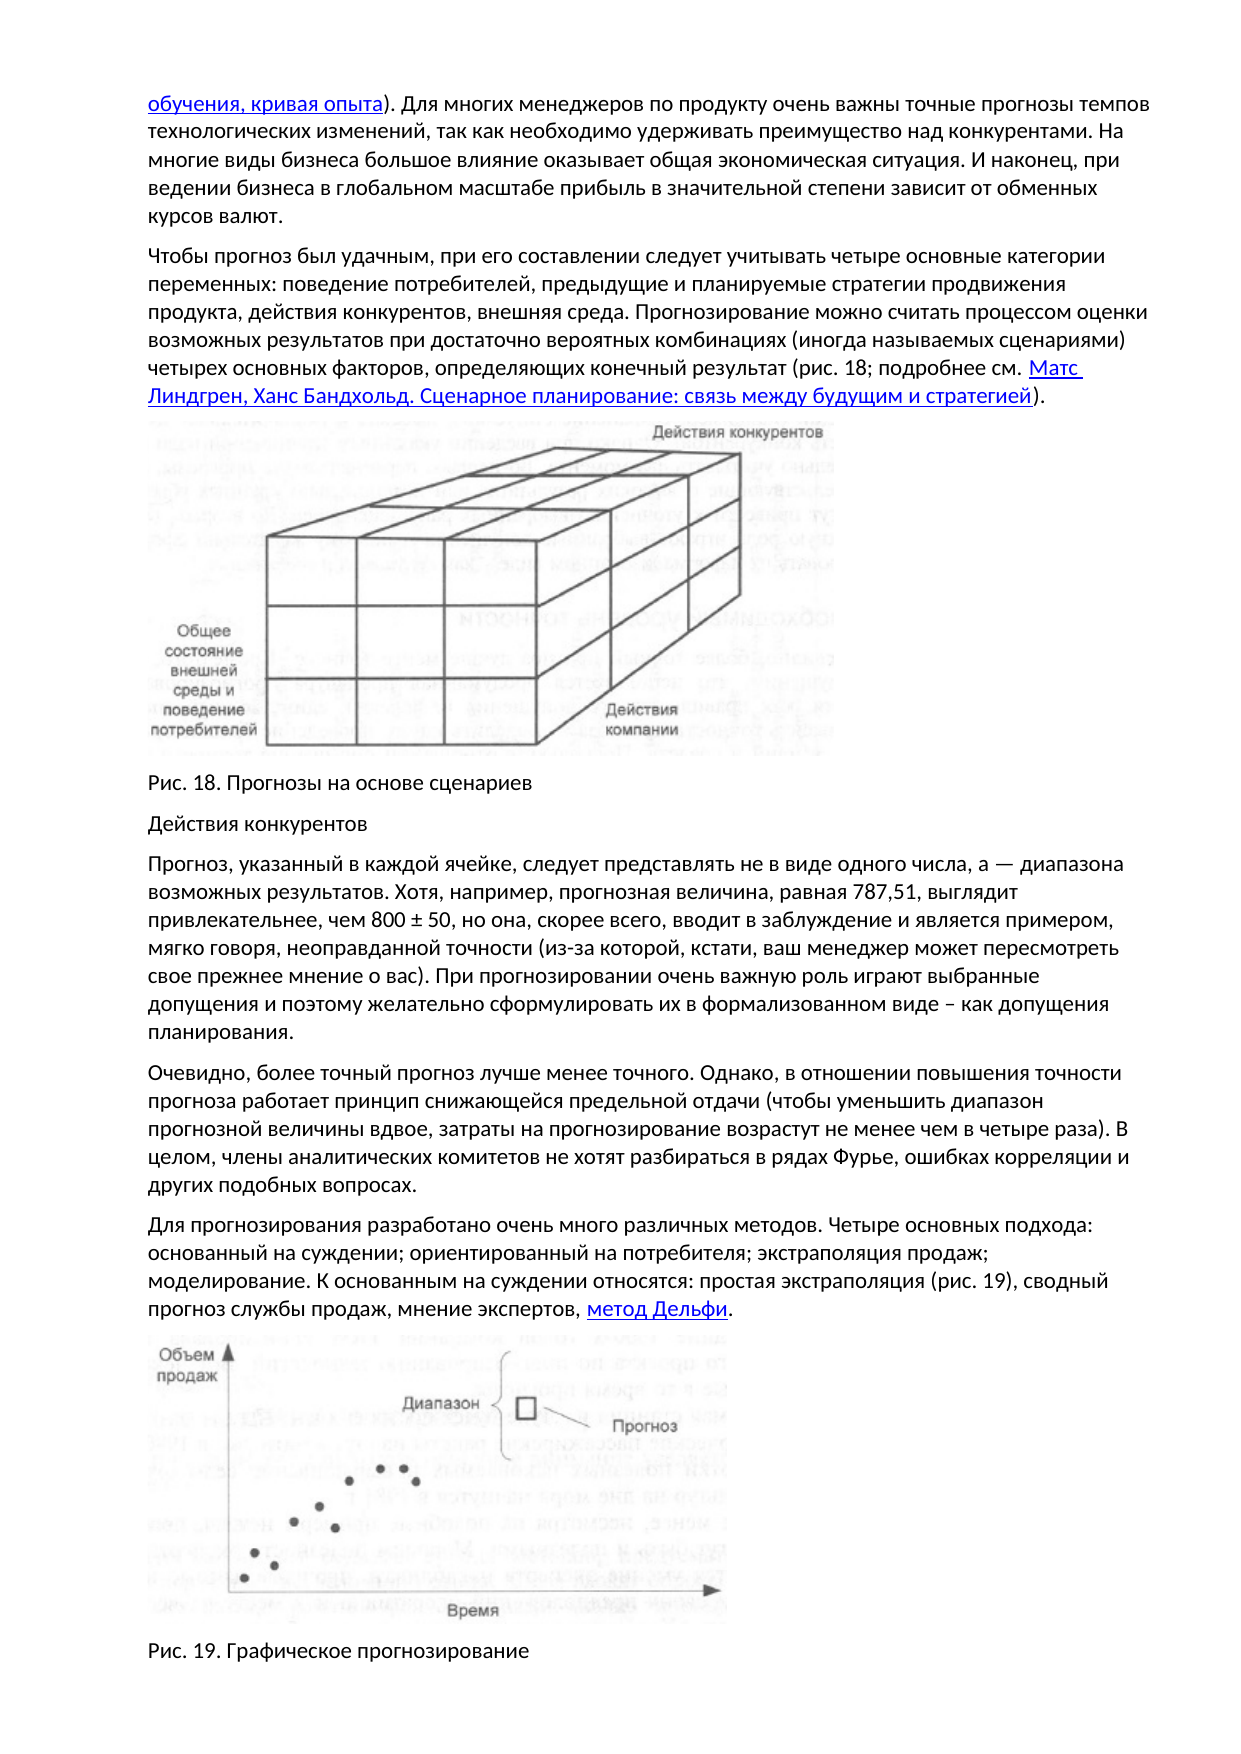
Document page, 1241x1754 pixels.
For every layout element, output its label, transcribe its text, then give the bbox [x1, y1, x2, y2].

text Очевидно, более точный прогноз лучше менее точного. Однако, в отношении повышения точности прогноза работает принцип снижающейся предельной отдачи (чтобы уменьшить диапазон прогнозной величины вдвое, затраты на прогнозирование возрастут не менее чем в четыре раза). В целом, члены аналитических комитетов не хотят разбираться в рядах Фурье, ошибках корреляции и других подобных вопросах. [148, 1058, 1152, 1198]
text Для прогнозирования разработано очень много различных методов. Четыре основных подхода: основанный на суждении; ориентированный на потребителя; экстраполяция продаж; моделирование. К основанным на суждении относятся: простая экстраполяция (рис. 19), сводный прогноз службы продаж, мнение экспертов, метод Дельфи. [148, 1211, 1152, 1323]
text Чтобы прогноз был удачным, при его составлении следует учитывать четыре основные категории переменных: поведение потребителей, предыдущие и планируемые стратегии продвижения продукта, действия конкурентов, внешняя среда. Прогнозирование можно считать процессом оценки возможных результатов при достаточно вероятных комбинациях (иногда называемых сценариями) четырех основных факторов, определяющих конечный результат (рис. 18; подробнее см. Матс Линдгрен, Ханс Бандхольд. Сценарное планирование: связь между будущим и стратегией). [148, 241, 1152, 409]
picture [147, 421, 834, 756]
picture [147, 1335, 727, 1624]
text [148, 89, 1152, 229]
text Прогноз, указанный в каждой ячейке, следует представлять не в виде одного числа, а — диапазона возможных результатов. Хотя, например, прогнозная величина, равная 787,51, выглядит привлекательнее, чем 800 ± 50, но она, скорее всего, вводит в заблуждение и является примером, мягко говоря, неоправданной точности (из-за которой, кстати, ваш менеджер может пересмотреть свое прежнее мнение о вас). При прогнозировании очень важную роль играют выбранные допущения и поэтому желательно сформулировать их в формализованном виде – как допущения планирования. [148, 849, 1152, 1045]
text Рис. 18. Прогнозы на основе сценариев [148, 768, 1152, 796]
text Действия конкурентов [148, 809, 1152, 837]
text Рис. 19. Графическое прогнозирование [148, 1636, 1152, 1664]
